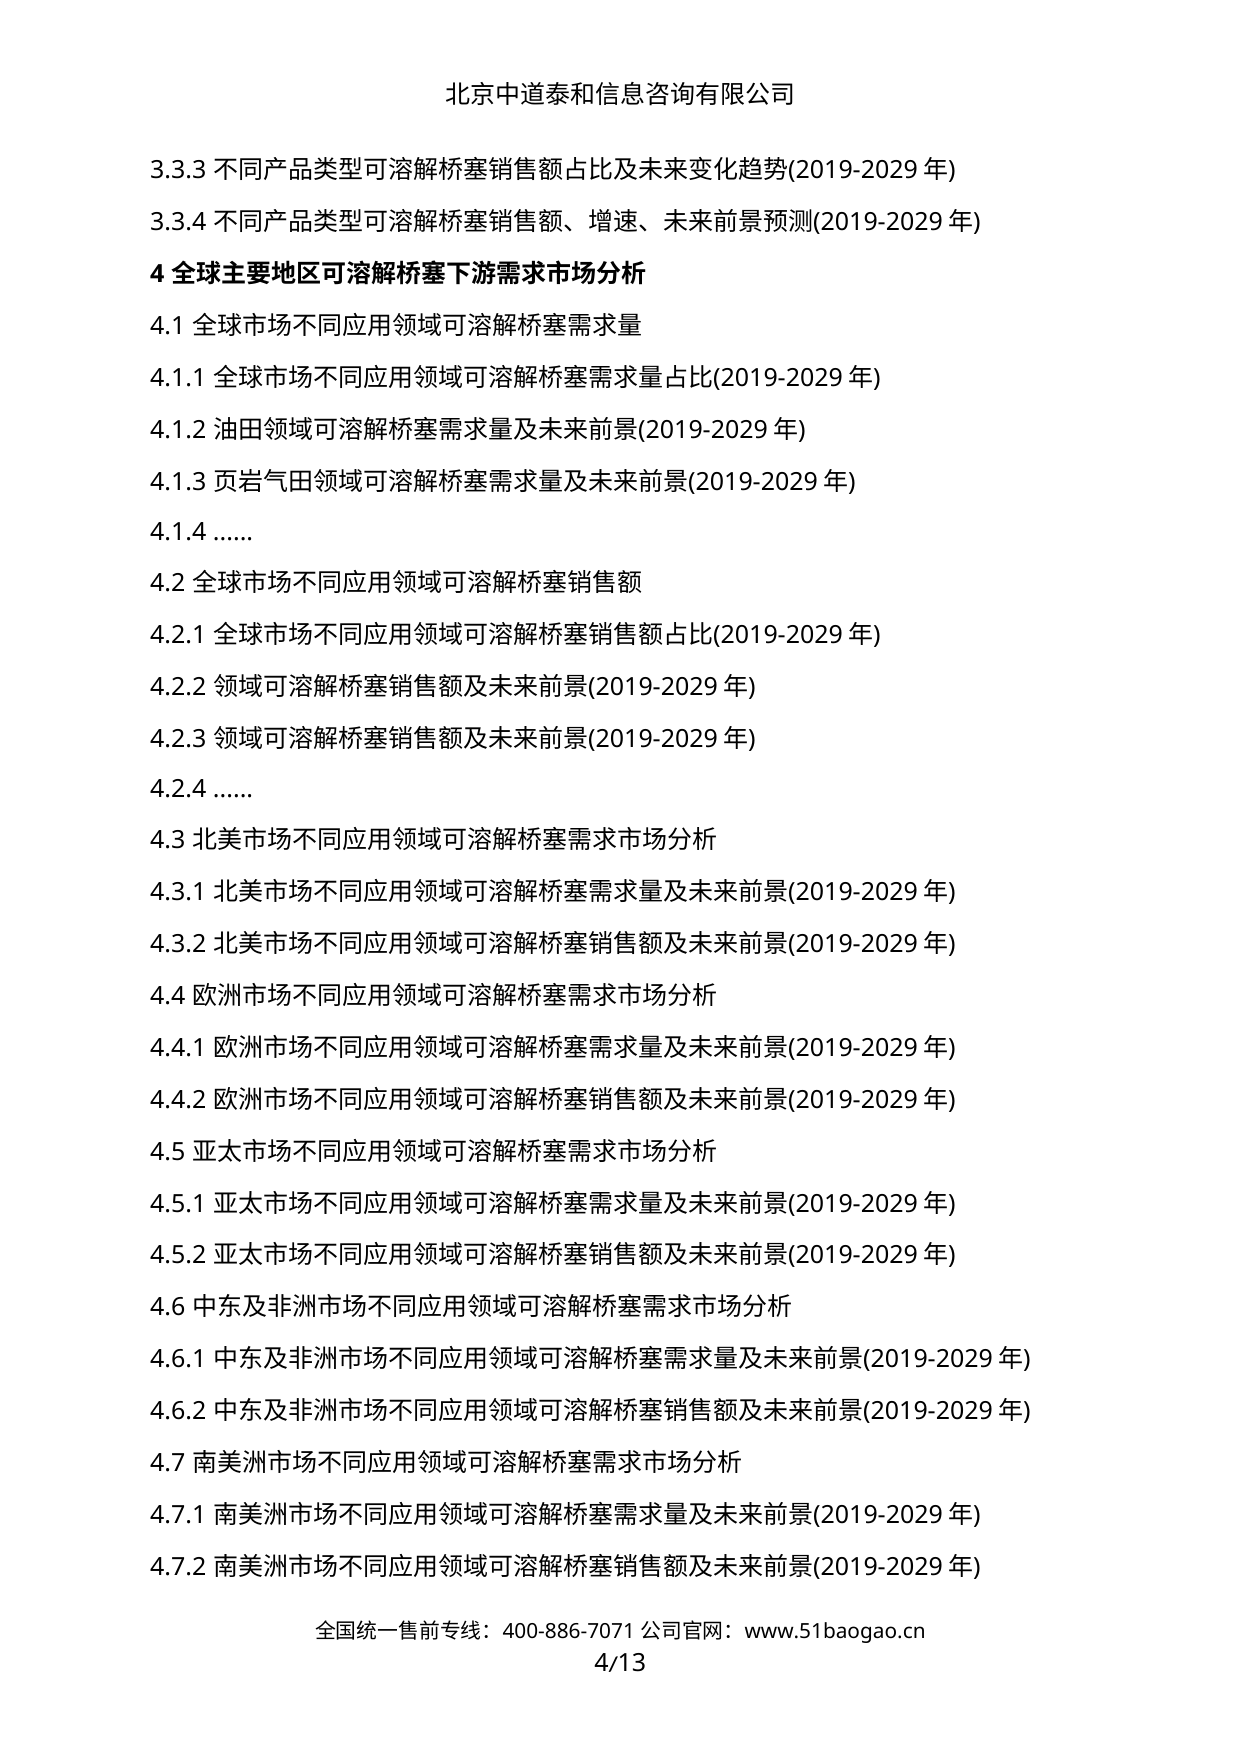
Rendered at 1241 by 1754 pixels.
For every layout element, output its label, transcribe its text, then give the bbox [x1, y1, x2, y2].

text 4.1.4 ...... [150, 513, 1090, 547]
text 3.3.4 不同产品类型可溶解桥塞销售额、增速、未来前景预测(2019-2029年) [150, 202, 1090, 238]
text 4.5.1 亚太市场不同应用领域可溶解桥塞需求量及未来前景(2019-2029年) [150, 1183, 1090, 1219]
text 4.7.2 南美洲市场不同应用领域可溶解桥塞销售额及未来前景(2019-2029年) [150, 1546, 1090, 1582]
text 4.2.1 全球市场不同应用领域可溶解桥塞销售额占比(2019-2029年) [150, 615, 1090, 651]
text 4 全球主要地区可溶解桥塞下游需求市场分析 [150, 254, 1090, 290]
text 4.6 中东及非洲市场不同应用领域可溶解桥塞需求市场分析 [150, 1287, 1090, 1323]
text 4.7.1 南美洲市场不同应用领域可溶解桥塞需求量及未来前景(2019-2029年) [150, 1494, 1090, 1531]
text 4.1 全球市场不同应用领域可溶解桥塞需求量 [150, 306, 1090, 342]
text 4.1.2 油田领域可溶解桥塞需求量及未来前景(2019-2029年) [150, 409, 1090, 446]
text 4.1.1 全球市场不同应用领域可溶解桥塞需求量占比(2019-2029年) [150, 357, 1090, 394]
text 4.3 北美市场不同应用领域可溶解桥塞需求市场分析 [150, 820, 1090, 856]
text 4.6.1 中东及非洲市场不同应用领域可溶解桥塞需求量及未来前景(2019-2029年) [150, 1339, 1090, 1375]
text 4.2 全球市场不同应用领域可溶解桥塞销售额 [150, 563, 1090, 599]
text 4.1.3 页岩气田领域可溶解桥塞需求量及未来前景(2019-2029年) [150, 461, 1090, 497]
text 4.4.2 欧洲市场不同应用领域可溶解桥塞销售额及未来前景(2019-2029年) [150, 1079, 1090, 1116]
text 4.4.1 欧洲市场不同应用领域可溶解桥塞需求量及未来前景(2019-2029年) [150, 1027, 1090, 1064]
text 4.5.2 亚太市场不同应用领域可溶解桥塞销售额及未来前景(2019-2029年) [150, 1235, 1090, 1271]
text 4.2.3 领域可溶解桥塞销售额及未来前景(2019-2029年) [150, 718, 1090, 755]
text 4.3.2 北美市场不同应用领域可溶解桥塞销售额及未来前景(2019-2029年) [150, 924, 1090, 960]
text 4.2.4 ...... [150, 770, 1090, 804]
text 4.2.2 领域可溶解桥塞销售额及未来前景(2019-2029年) [150, 667, 1090, 703]
text 4.4 欧洲市场不同应用领域可溶解桥塞需求市场分析 [150, 976, 1090, 1012]
text 3.3.3 不同产品类型可溶解桥塞销售额占比及未来变化趋势(2019-2029年) [150, 150, 1090, 186]
text 4.6.2 中东及非洲市场不同应用领域可溶解桥塞销售额及未来前景(2019-2029年) [150, 1391, 1090, 1427]
text 4.7 南美洲市场不同应用领域可溶解桥塞需求市场分析 [150, 1442, 1090, 1479]
text 4.5 亚太市场不同应用领域可溶解桥塞需求市场分析 [150, 1131, 1090, 1167]
text 4.3.1 北美市场不同应用领域可溶解桥塞需求量及未来前景(2019-2029年) [150, 872, 1090, 908]
